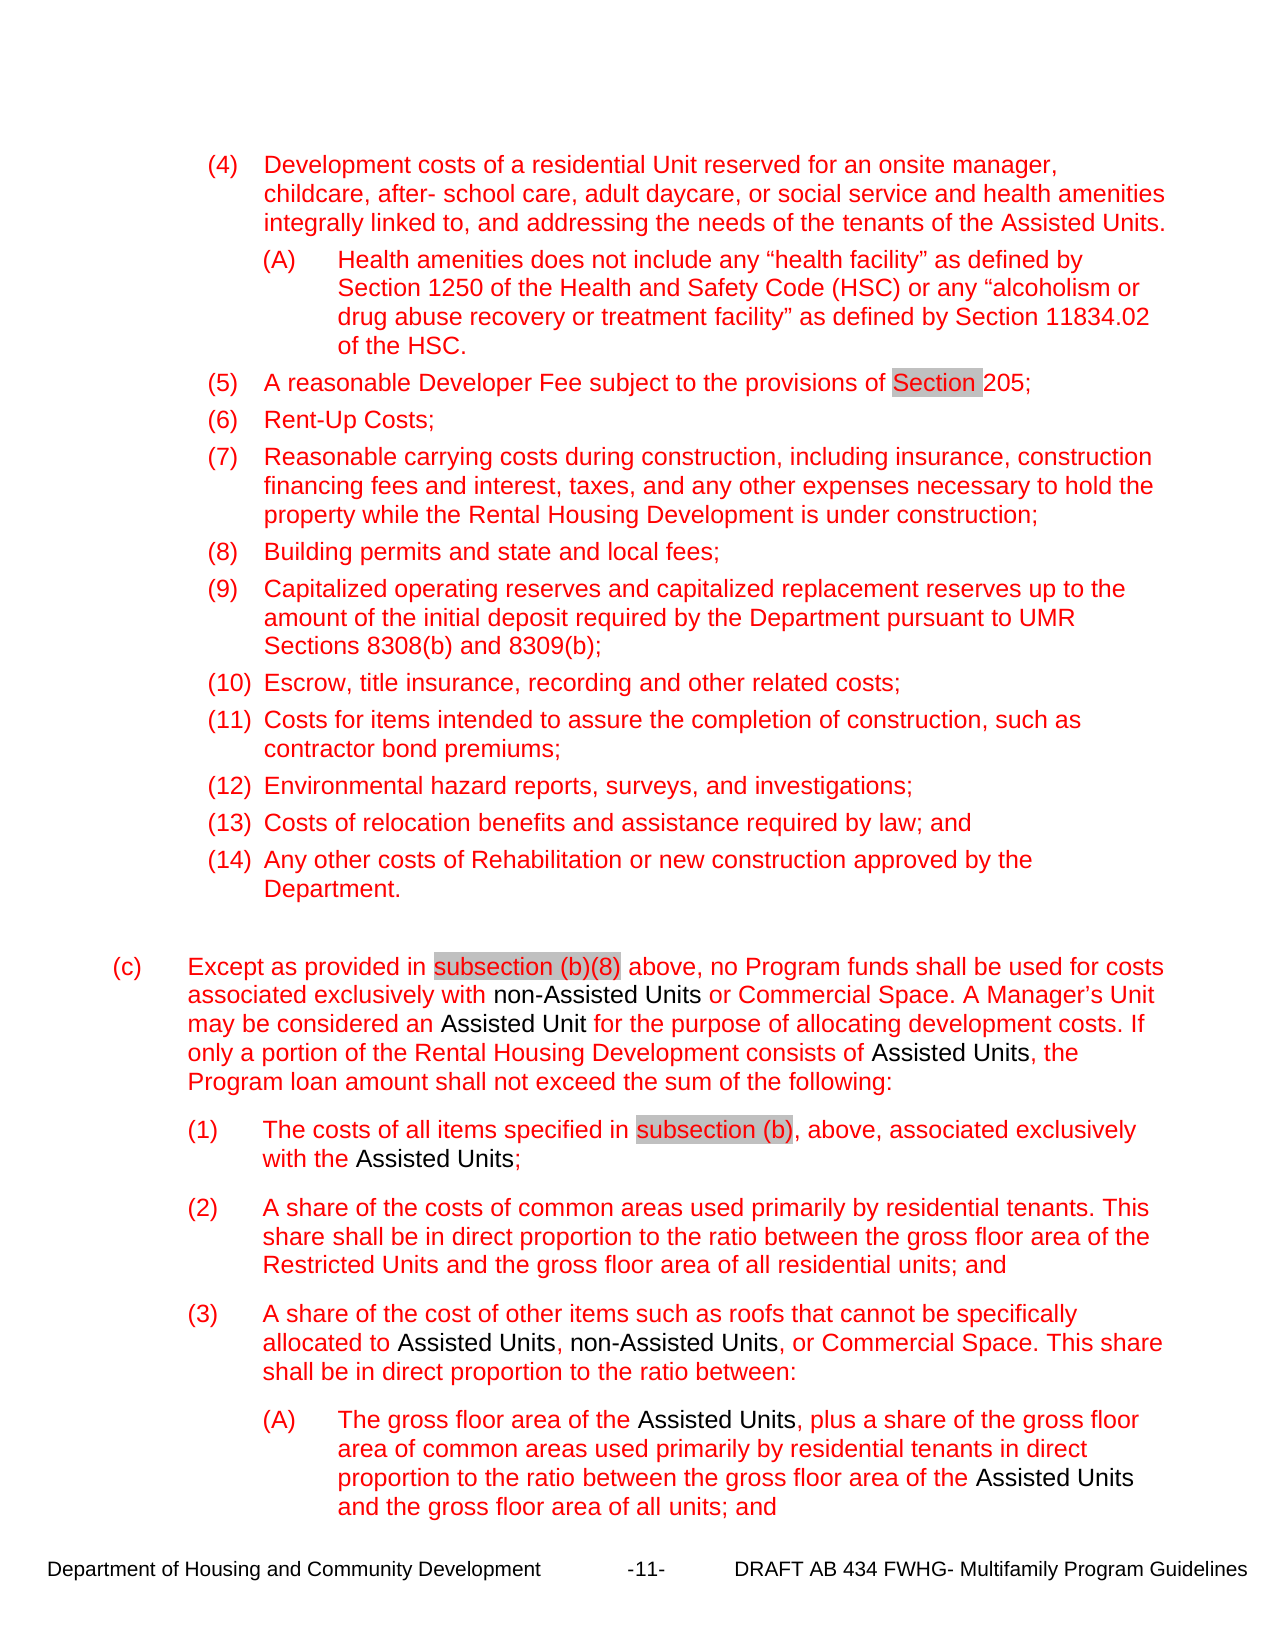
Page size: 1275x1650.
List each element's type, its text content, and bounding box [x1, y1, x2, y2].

list Costs for items intended to assure the completion of construction, such as contractor bond premiums; [207, 705, 1172, 763]
list Reasonable carrying costs during construction, including insurance, construction financing fees and interest, taxes, and any other expenses necessary to hold the property while the Rental Housing Development is under construction; [207, 442, 1172, 528]
list The gross floor area of the Assisted Units, plus a share of the gross floor area of common areas used primarily by residential tenants in direct proportion to the ratio between the gross floor area of the Assisted Units and the gross floor area of all units; and [262, 1405, 1172, 1520]
list Rent-Up Costs; [207, 405, 1172, 434]
list Costs of relocation benefits and assistance required by law; and [207, 808, 1172, 837]
list Building permits and state and local fees; [207, 537, 1172, 565]
list The costs of all items specified in subsection (b), above, associated exclusively with the Assisted Units; [187, 1115, 1172, 1173]
list Environmental hazard reports, surveys, and investigations; [207, 771, 1172, 800]
list A reasonable Developer Fee subject to the provisions of Section 205; [207, 368, 892, 397]
list Health amenities does not include any “health facility” as defined by Section 1250 of the Health and Safety Code (HSC) or any “alcoholism or drug abuse recovery or treatment facility” as defined by Section 11834.02 of the HSC. [262, 244, 1172, 359]
list Capitalized operating reserves and capitalized replacement reserves up to the amount of the initial deposit required by the Department pursuant to UMR Sections 8308(b) and 8309(b); [207, 574, 1172, 660]
list Any other costs of Rehabilitation or new construction approved by the Department. [207, 845, 1172, 903]
list A reasonable Developer Fee subject to the provisions of Section 205; [983, 368, 1172, 397]
list A share of the cost of other items such as roofs that cannot be specifically allocated to Assisted Units, non-Assisted Units, or Commercial Space. This share shall be in direct proportion to the ratio between: [187, 1299, 1172, 1385]
list Except as provided in subsection (b)(8) above, no Program funds shall be used for costs associated exclusively with non-Assisted Units or Commercial Space. A Manager’s Unit may be considered an Assisted Unit for the purpose of allocating development costs. If only a portion of the Rental Housing Development consists of Assisted Units, the Program loan amount shall not exceed the sum of the following: [112, 952, 1172, 1095]
list Development costs of a residential Unit reserved for an onsite manager, childcare, after- school care, adult daycare, or social service and health amenities integrally linked to, and addressing the needs of the tenants of the Assisted Units. [207, 150, 1172, 236]
list Escrow, title insurance, recording and other related costs; [207, 668, 1172, 697]
list A share of the costs of common areas used primarily by residential tenants. This share shall be in direct proportion to the ratio between the gross floor area of the Restricted Units and the gross floor area of all residential units; and [187, 1193, 1172, 1279]
